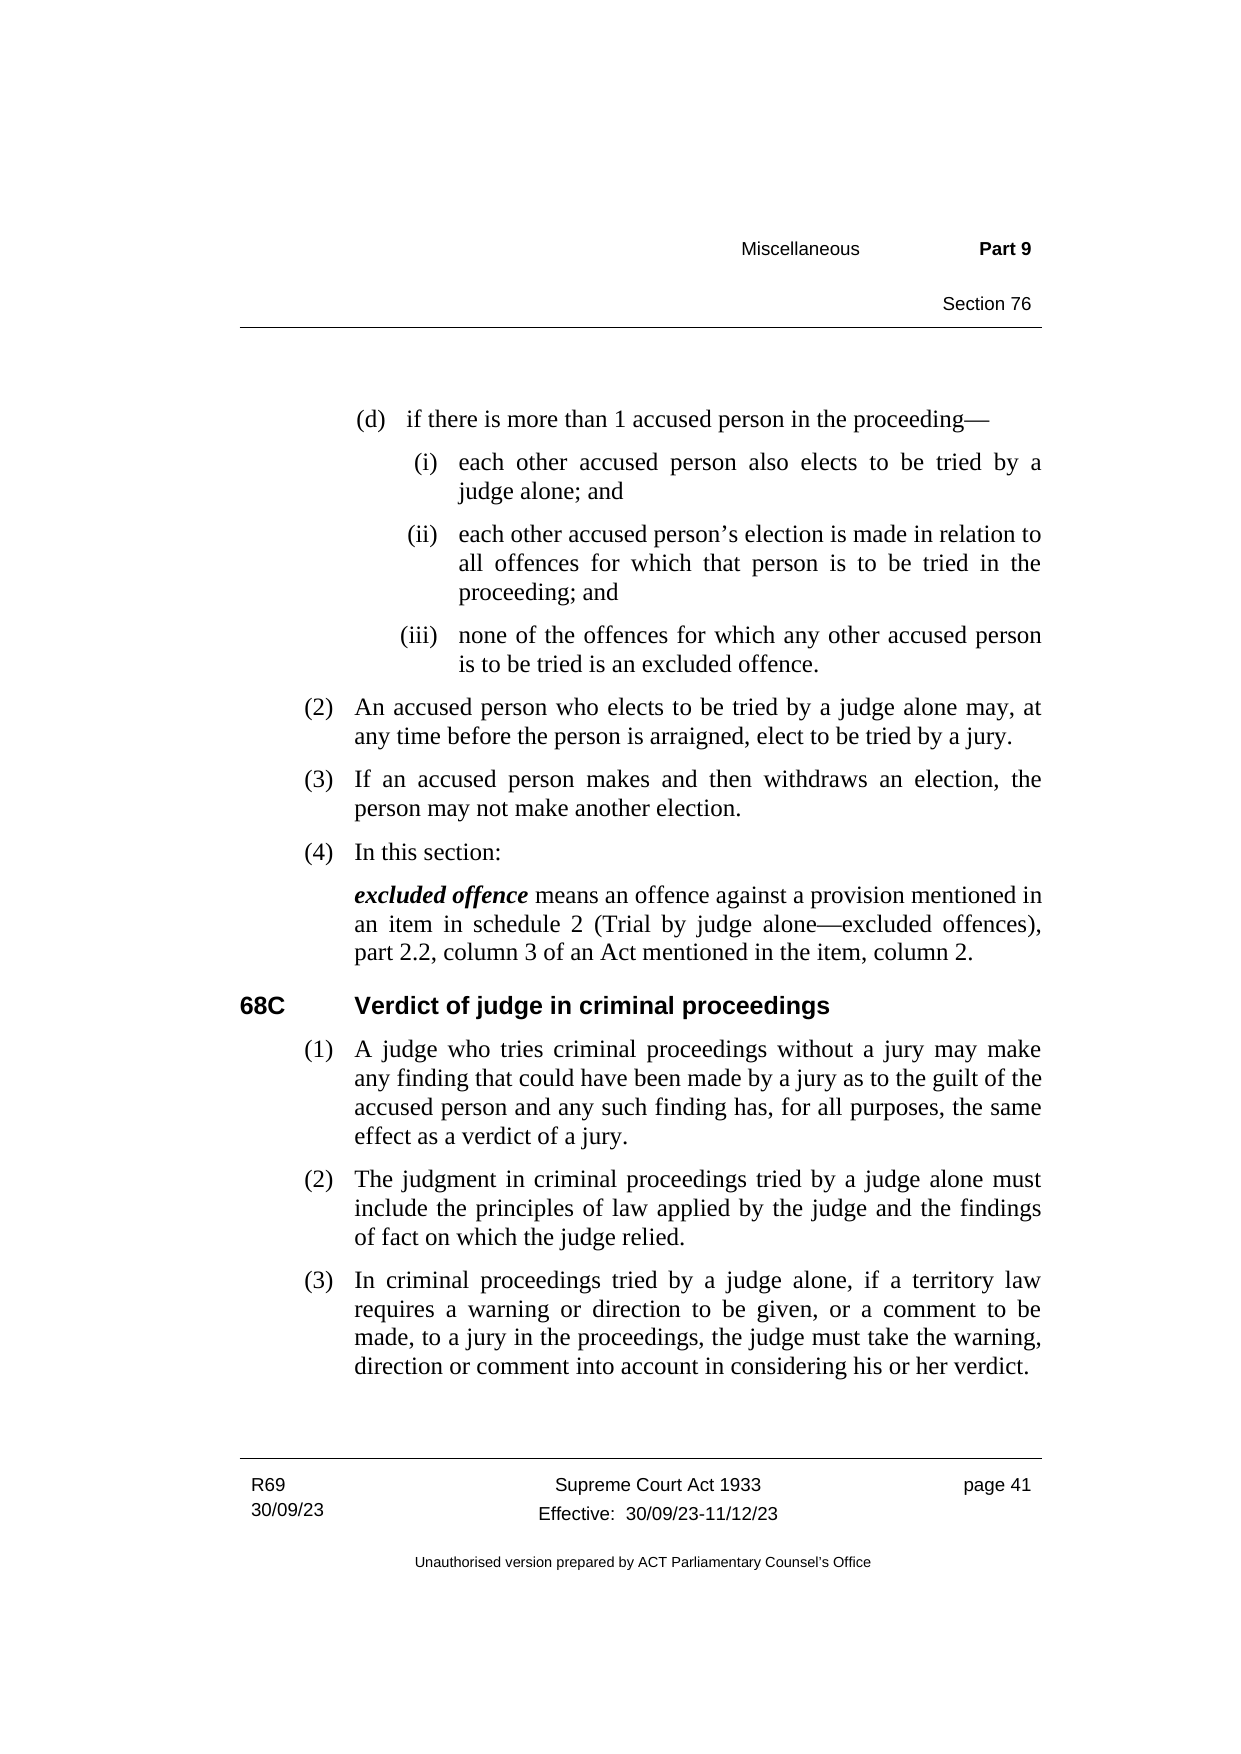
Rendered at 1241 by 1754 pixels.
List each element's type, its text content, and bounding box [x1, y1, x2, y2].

text (2) An accused person who elects to be tried by a judge alone may, at any time before the person is arraigned, elect to be tried by a jury. [239, 692, 1042, 750]
text (3) If an accused person makes and then withdraws an election, the person may not make another election. [239, 764, 1042, 822]
text (4) In this section: [239, 837, 1042, 865]
text 68C Verdict of judge in criminal proceedings [239, 991, 1042, 1020]
text (1) A judge who tries criminal proceedings without a jury may make any finding that could have been made by a jury as to the guilt of the accused person and any such finding has, for all purposes, the same effect as a verdict of a jury. [239, 1034, 1042, 1149]
text (d) if there is more than 1 accused person in the proceeding— [239, 404, 1042, 433]
text (3) In criminal proceedings tried by a judge alone, if a territory law requires a warning or direction to be given, or a comment to be made, to a jury in the proceedings, the judge must take the warning, direction or comment into account in considering his or her verdict. [239, 1265, 1042, 1380]
text (iii) none of the offences for which any other accused person is to be tried is an excluded offence. [239, 620, 1042, 678]
text excluded offence means an offence against a provision mentioned in an item in schedule 2 (Trial by judge alone—excluded offences), part 2.2, column 3 of an Act mentioned in the item, column 2. [354, 880, 1042, 966]
text (2) The judgment in criminal proceedings tried by a judge alone must include the principles of law applied by the judge and the findings of fact on which the judge relied. [239, 1164, 1042, 1250]
text (i) each other accused person also elects to be tried by a judge alone; and [239, 447, 1042, 505]
text (ii) each other accused person’s election is made in relation to all offences for which that person is to be tried in the proceeding; and [239, 519, 1042, 606]
